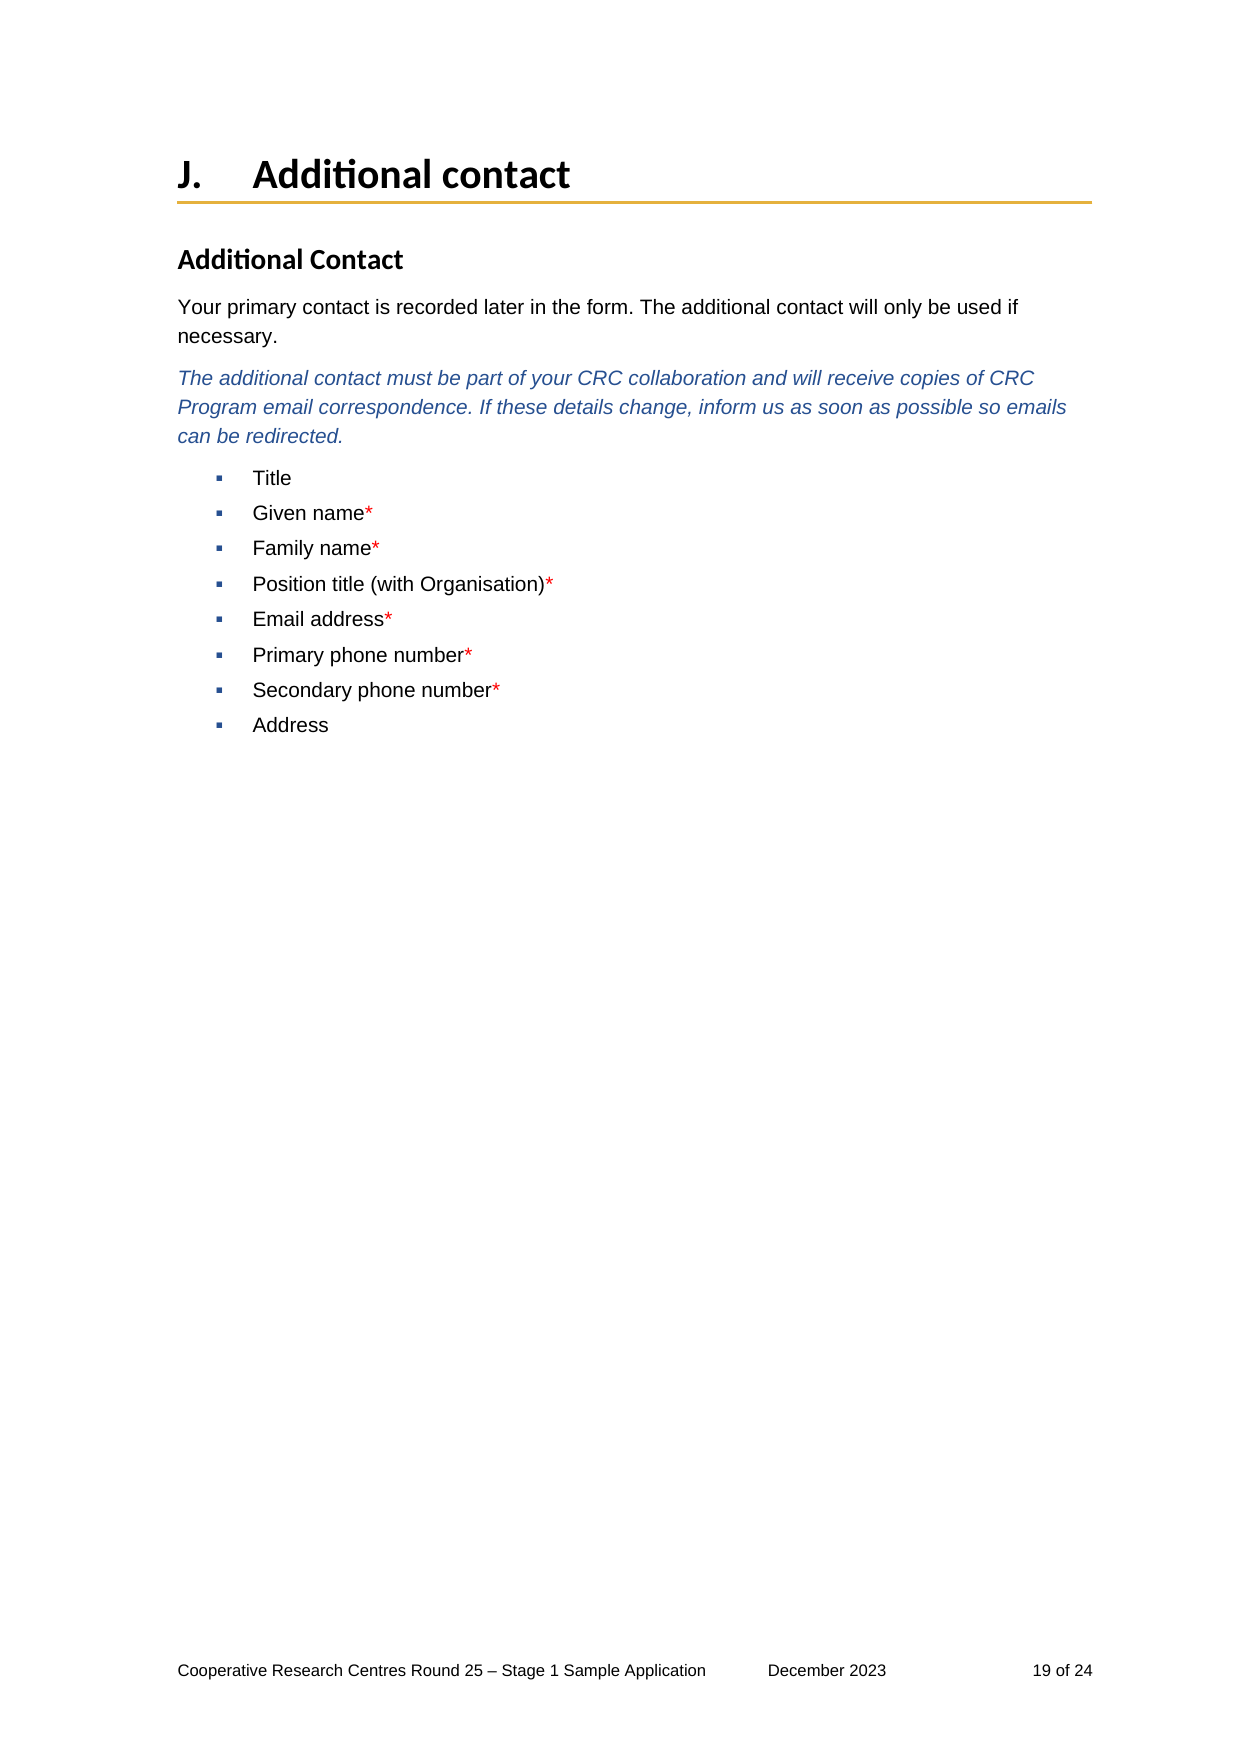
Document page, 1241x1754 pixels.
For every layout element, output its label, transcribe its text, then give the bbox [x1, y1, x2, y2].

list Family name* [215, 531, 1092, 560]
list Given name* [215, 496, 1092, 525]
text Your primary contact is recorded later in the form. The additional contact will only be used if necessary. [177, 289, 1092, 348]
list Secondary phone number* [215, 673, 1092, 702]
list Email address* [215, 602, 1092, 631]
subtitle Additional Contact [177, 241, 1092, 277]
text The additional contact must be part of your CRC collaboration and will receive copies of CRC Program email correspondence. If these details change, inform us as soon as possible so emails can be redirected. [177, 360, 1092, 448]
list Position title (with Organisation)* [215, 566, 1092, 596]
list Title [215, 460, 1092, 489]
list Primary phone number* [215, 637, 1092, 666]
subtitle Additional contact [177, 148, 1092, 201]
list Address [215, 708, 1092, 737]
